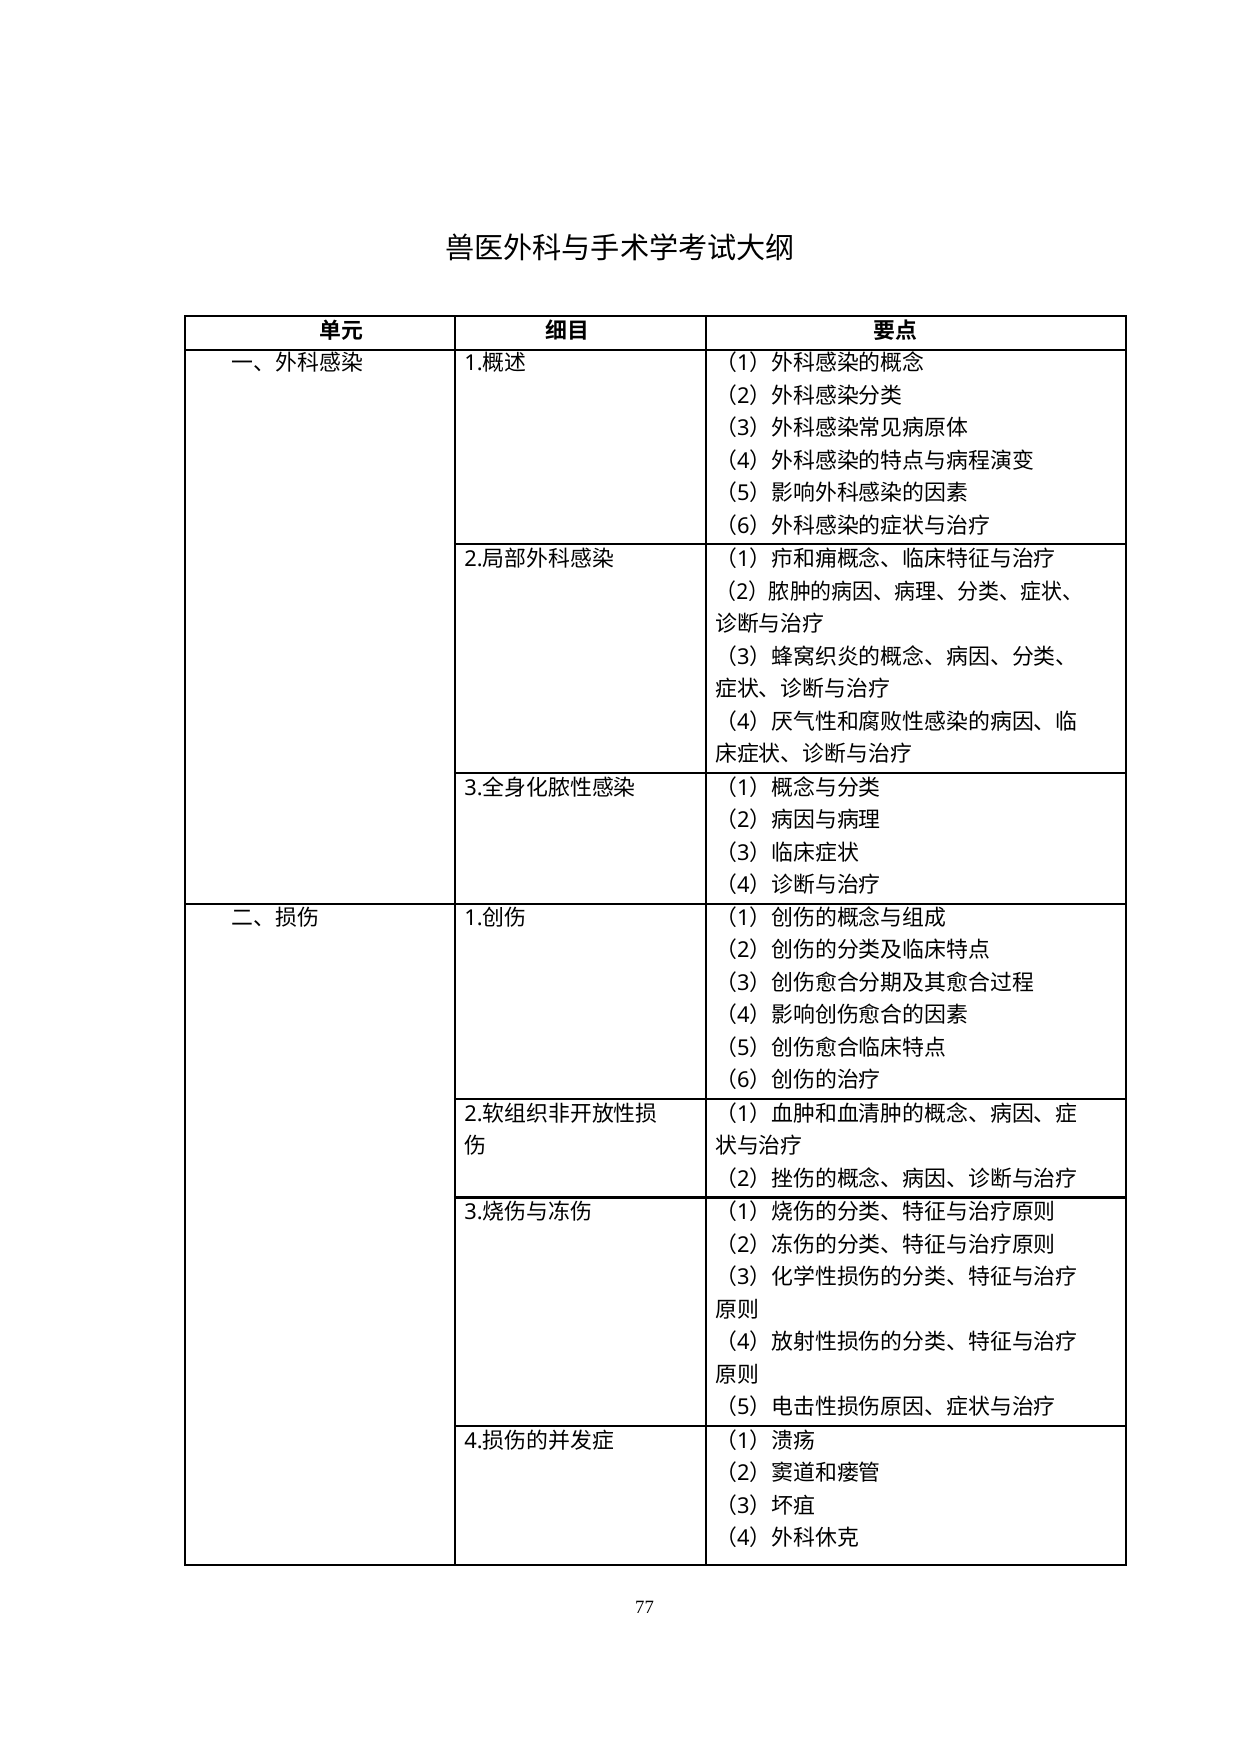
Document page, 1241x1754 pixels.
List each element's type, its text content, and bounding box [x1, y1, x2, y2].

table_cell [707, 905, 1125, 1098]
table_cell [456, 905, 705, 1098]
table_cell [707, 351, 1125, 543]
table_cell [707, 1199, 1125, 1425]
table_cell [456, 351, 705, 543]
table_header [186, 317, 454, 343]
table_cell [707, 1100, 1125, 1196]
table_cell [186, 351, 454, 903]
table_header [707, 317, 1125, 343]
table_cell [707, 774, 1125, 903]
text 兽医外科与手术学考试大纲 [150, 232, 1089, 265]
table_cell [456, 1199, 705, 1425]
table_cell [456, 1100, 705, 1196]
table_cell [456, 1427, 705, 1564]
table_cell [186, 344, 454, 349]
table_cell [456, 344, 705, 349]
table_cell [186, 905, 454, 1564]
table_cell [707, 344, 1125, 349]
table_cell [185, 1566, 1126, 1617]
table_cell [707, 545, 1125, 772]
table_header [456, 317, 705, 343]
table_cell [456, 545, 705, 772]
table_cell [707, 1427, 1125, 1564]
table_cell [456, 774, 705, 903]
